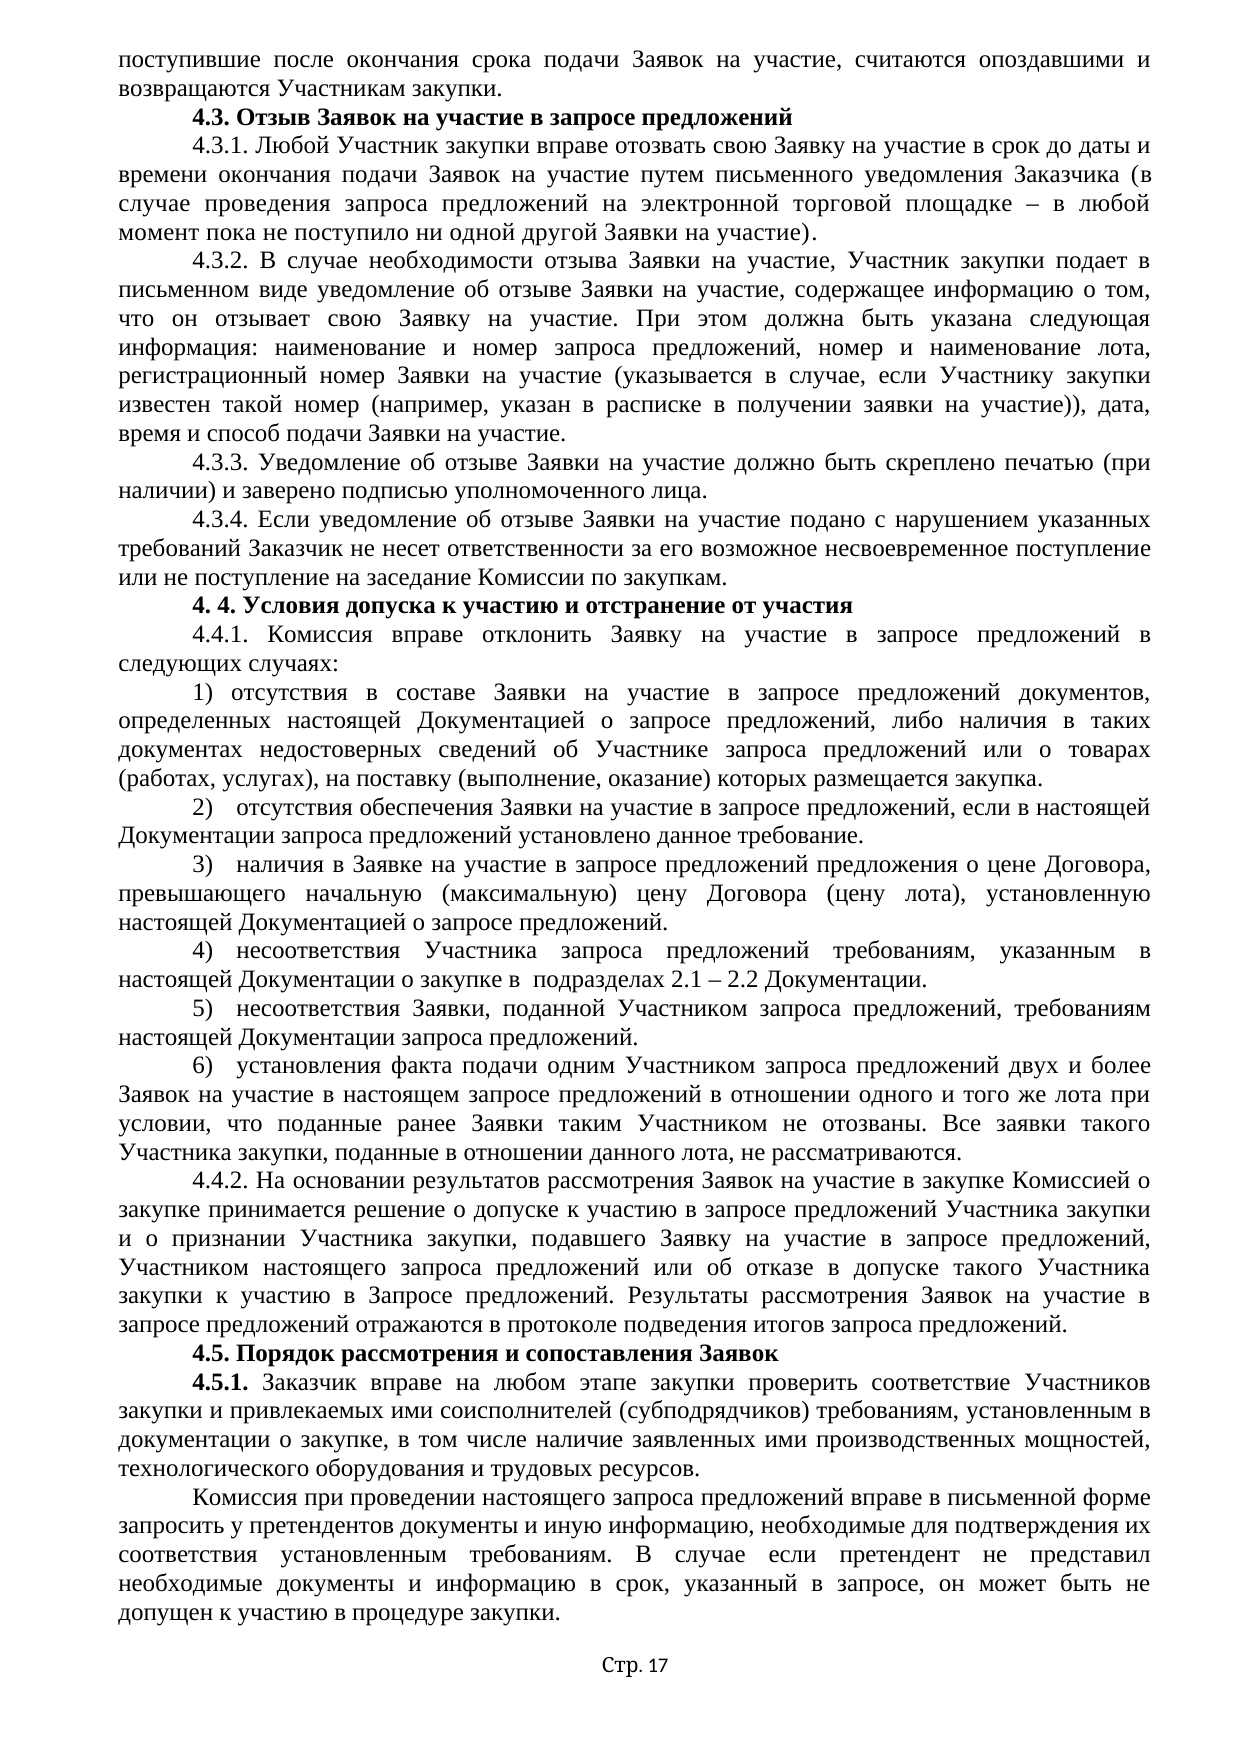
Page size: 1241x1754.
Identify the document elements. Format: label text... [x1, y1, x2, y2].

text 4. 4. Условия допуска к участию и отстранение от участия [118, 591, 1152, 619]
text 4.4.1. Комиссия вправе отклонить Заявку на участие в запросе предложений в следующих случаях: [118, 619, 1152, 677]
list 6) установления факта подачи одним Участником запроса предложений двух и более Заявок на участие в настоящем запросе предложений в отношении одного и того же лота при условии, что поданные ранее Заявки таким Участником не отозваны. Все заявки такого Участника закупки, поданные в отношении данного лота, не рассматриваются. [118, 1051, 1152, 1166]
list 3) наличия в Заявке на участие в запросе предложений предложения о цене Договора, превышающего начальную (максимальную) цену Договора (цену лота), установленную настоящей Документацией о запросе предложений. [118, 849, 1152, 936]
list 4.3. Отзыв Заявок на участие в запросе предложений [118, 102, 1152, 131]
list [118, 44, 1152, 102]
list 2) отсутствия обеспечения Заявки на участие в запросе предложений, если в настоящей Документации запроса предложений установлено данное требование. [118, 792, 1152, 849]
text 4.4.2. На основании результатов рассмотрения Заявок на участие в закупке Комиссией о закупке принимается решение о допуске к участию в запросе предложений Участника закупки и о признании Участника закупки, подавшего Заявку на участие в запросе предложений, Участником настоящего запроса предложений или об отказе в допуске такого Участника закупки к участию в Запросе предложений. Результаты рассмотрения Заявок на участие в запросе предложений отражаются в протоколе подведения итогов запроса предложений. [118, 1166, 1152, 1338]
list 1) отсутствия в составе Заявки на участие в запросе предложений документов, определенных настоящей Документацией о запросе предложений, либо наличия в таких документах недостоверных сведений об Участнике запроса предложений или о товарах (работах, услугах), на поставку (выполнение, оказание) которых размещается закупка. [118, 677, 1152, 792]
list 4.3.3. Уведомление об отзыве Заявки на участие должно быть скреплено печатью (при наличии) и заверено подписью уполномоченного лица. [118, 447, 1152, 504]
list 5) несоответствия Заявки, поданной Участником запроса предложений, требованиям настоящей Документации запроса предложений. [118, 993, 1152, 1051]
list 4.3.1. Любой Участник закупки вправе отозвать свою Заявку на участие в срок до даты и времени окончания подачи Заявок на участие путем письменного уведомления Заказчика (в случае проведения запроса предложений на электронной торговой площадке – в любой момент пока не поступило ни одной другой Заявки на участие). [118, 131, 1152, 246]
text 4.5.1. Заказчик вправе на любом этапе закупки проверить соответствие Участников закупки и привлекаемых ими соисполнителей (субподрядчиков) требованиям, установленным в документации о закупке, в том числе наличие заявленных ими производственных мощностей, технологического оборудования и трудовых ресурсов. [118, 1367, 1152, 1482]
list 4) несоответствия Участника запроса предложений требованиям, указанным в настоящей Документации о закупке в подразделах 2.1 – 2.2 Документации. [118, 936, 1152, 993]
text 4.5. Порядок рассмотрения и сопоставления Заявок [118, 1338, 1152, 1367]
list 4.3.2. В случае необходимости отзыва Заявки на участие, Участник закупки подает в письменном виде уведомление об отзыве Заявки на участие, содержащее информацию о том, что он отзывает свою Заявку на участие. При этом должна быть указана следующая информация: наименование и номер запроса предложений, номер и наименование лота, регистрационный номер Заявки на участие (указывается в случае, если Участнику закупки известен такой номер (например, указан в расписке в получении заявки на участие)), дата, время и способ подачи Заявки на участие. [118, 246, 1152, 447]
list 4.3.4. Если уведомление об отзыве Заявки на участие подано с нарушением указанных требований Заказчик не несет ответственности за его возможное несвоевременное поступление или не поступление на заседание Комиссии по закупкам. [118, 504, 1152, 591]
text Комиссия при проведении настоящего запроса предложений вправе в письменной форме запросить у претендентов документы и иную информацию, необходимые для подтверждения их соответствия установленным требованиям. В случае если претендент не представил необходимые документы и информацию в срок, указанный в запросе, он может быть не допущен к участию в процедуре закупки. [118, 1482, 1152, 1626]
